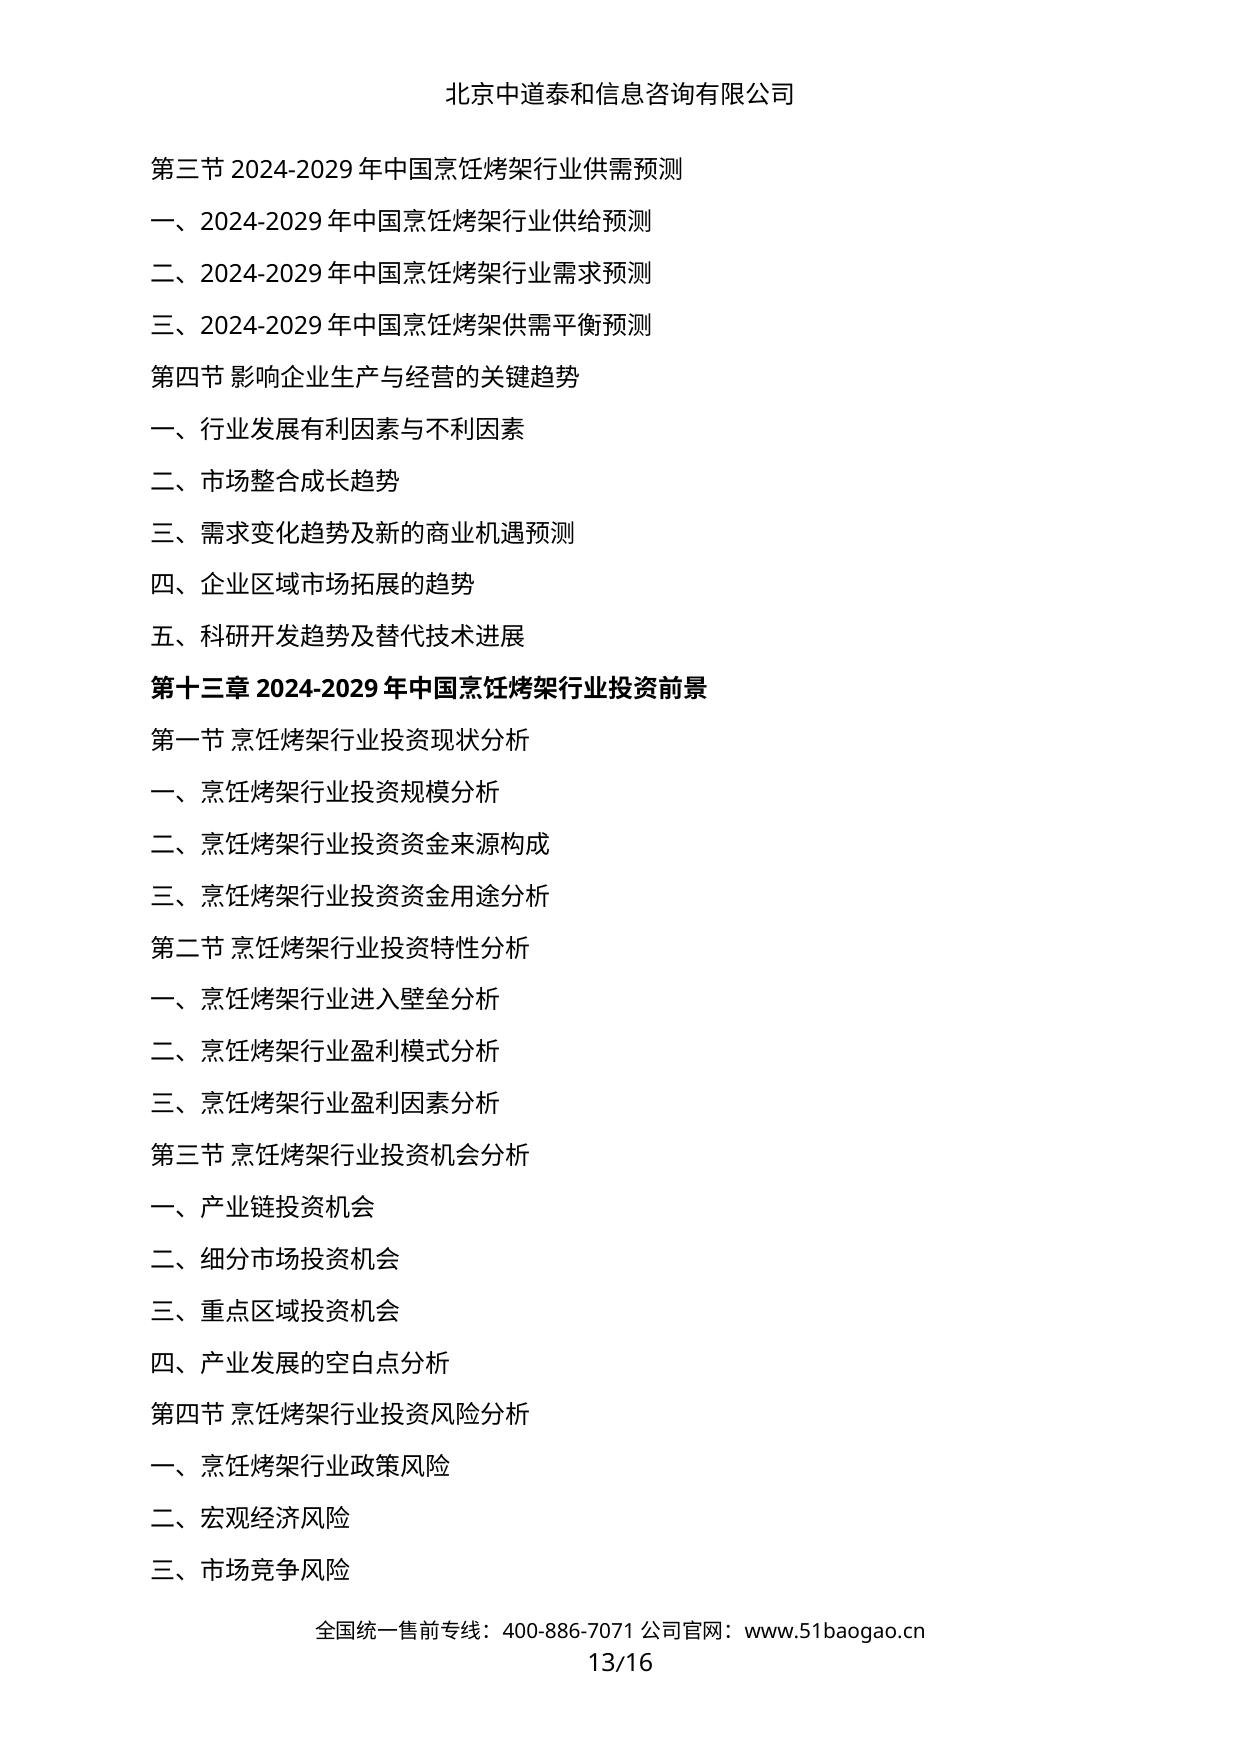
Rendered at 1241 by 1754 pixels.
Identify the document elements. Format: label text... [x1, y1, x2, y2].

text 第三节 烹饪烤架行业投资机会分析 [150, 1136, 1090, 1172]
text 三、重点区域投资机会 [150, 1291, 1090, 1327]
text 一、烹饪烤架行业投资规模分析 [150, 772, 1090, 809]
text 第一节 烹饪烤架行业投资现状分析 [150, 721, 1090, 757]
text 第三节 2024-2029年中国烹饪烤架行业供需预测 [150, 150, 1090, 186]
text 三、烹饪烤架行业投资资金用途分析 [150, 876, 1090, 912]
text 二、市场整合成长趋势 [150, 461, 1090, 497]
text 一、烹饪烤架行业政策风险 [150, 1447, 1090, 1483]
text 二、2024-2029年中国烹饪烤架行业需求预测 [150, 254, 1090, 290]
text 一、2024-2029年中国烹饪烤架行业供给预测 [150, 202, 1090, 238]
text 三、需求变化趋势及新的商业机遇预测 [150, 513, 1090, 549]
text 三、烹饪烤架行业盈利因素分析 [150, 1084, 1090, 1120]
text 三、2024-2029年中国烹饪烤架供需平衡预测 [150, 306, 1090, 342]
text 第四节 影响企业生产与经营的关键趋势 [150, 357, 1090, 394]
text 一、烹饪烤架行业进入壁垒分析 [150, 980, 1090, 1016]
text 四、企业区域市场拓展的趋势 [150, 565, 1090, 601]
text 五、科研开发趋势及替代技术进展 [150, 617, 1090, 653]
text 二、宏观经济风险 [150, 1499, 1090, 1535]
text 第四节 烹饪烤架行业投资风险分析 [150, 1395, 1090, 1431]
text 第十三章 2024-2029年中国烹饪烤架行业投资前景 [150, 669, 1090, 705]
text 四、产业发展的空白点分析 [150, 1343, 1090, 1379]
text 第二节 烹饪烤架行业投资特性分析 [150, 928, 1090, 964]
text 三、市场竞争风险 [150, 1551, 1090, 1587]
text 一、产业链投资机会 [150, 1187, 1090, 1224]
text 一、行业发展有利因素与不利因素 [150, 409, 1090, 446]
text 二、烹饪烤架行业投资资金来源构成 [150, 824, 1090, 861]
text 二、烹饪烤架行业盈利模式分析 [150, 1032, 1090, 1068]
text 二、细分市场投资机会 [150, 1239, 1090, 1276]
